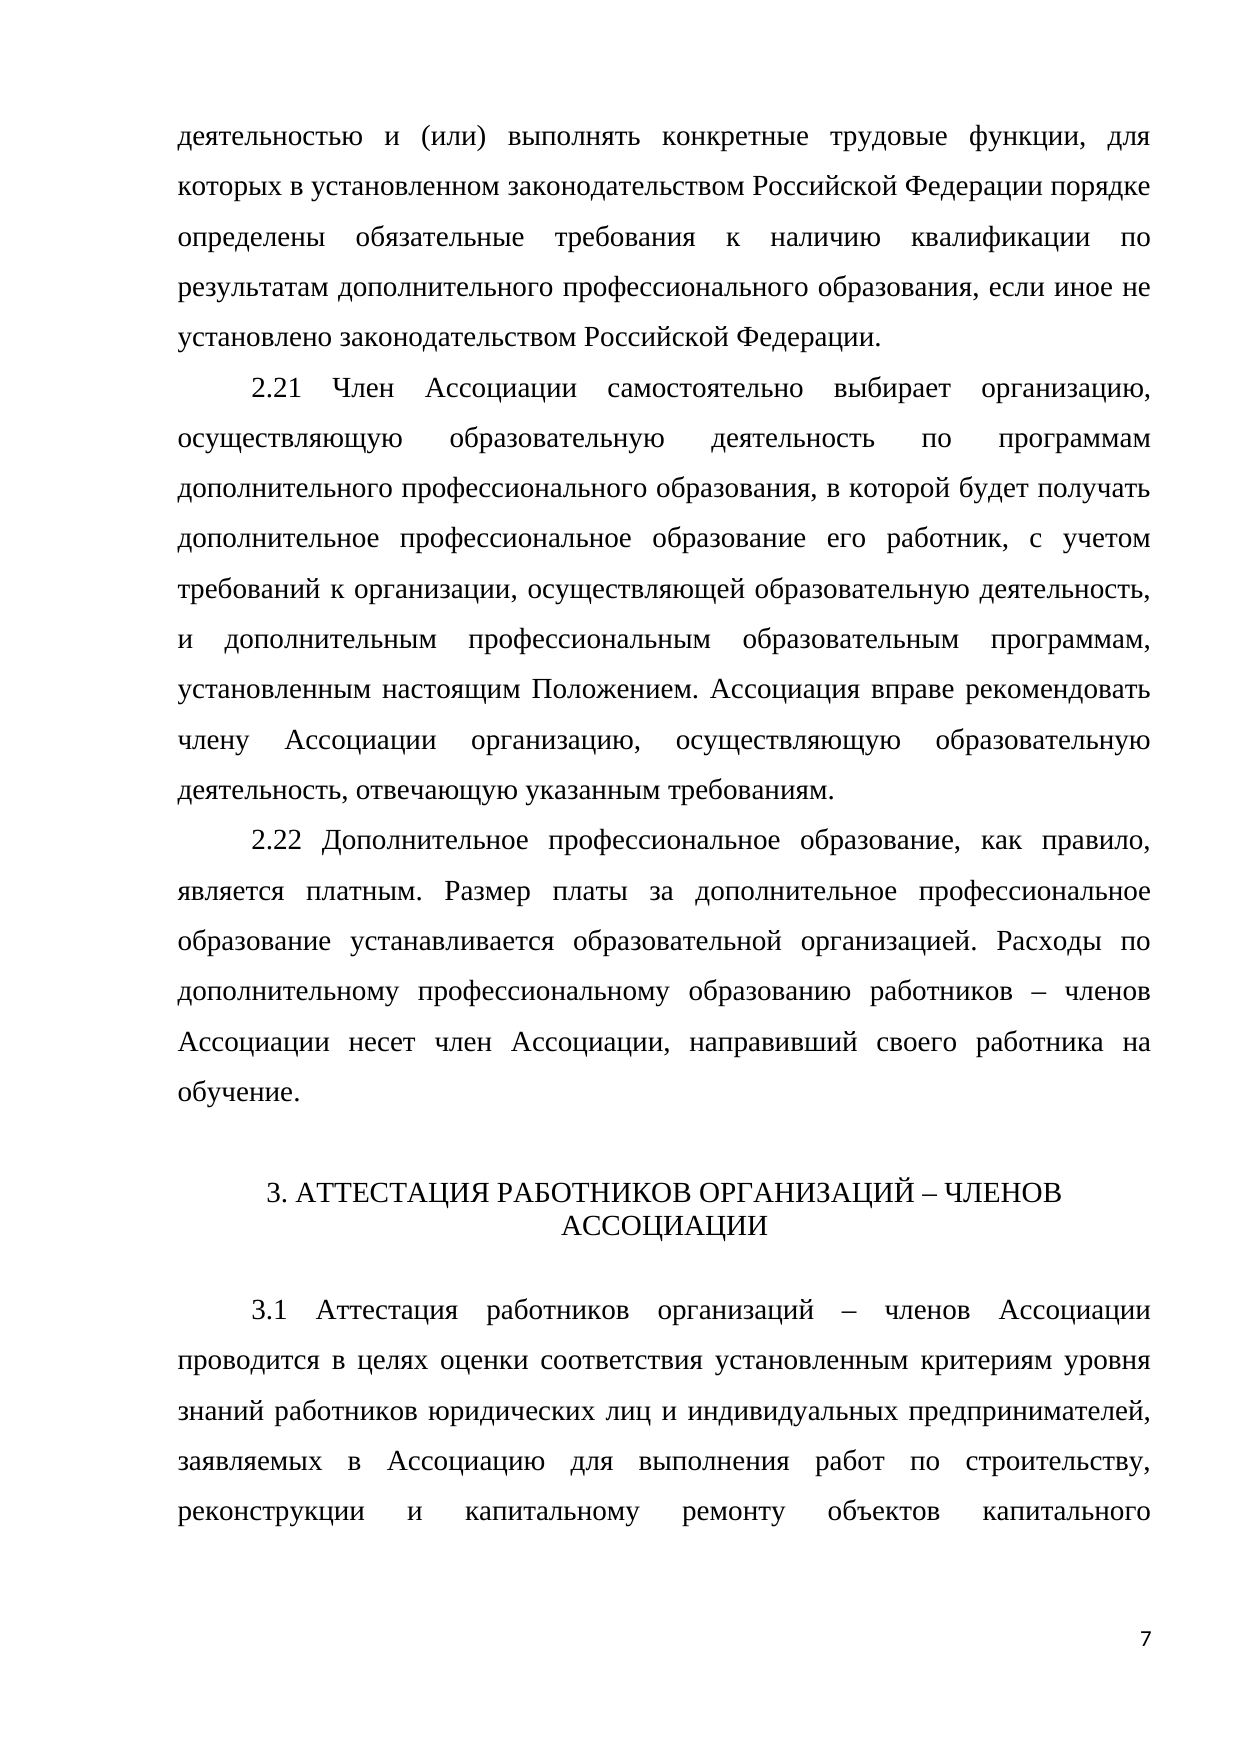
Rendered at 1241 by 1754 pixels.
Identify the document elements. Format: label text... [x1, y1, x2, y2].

text 3. АТТЕСТАЦИЯ РАБОТНИКОВ ОРГАНИЗАЦИЙ – ЧЛЕНОВ АССОЦИАЦИИ [177, 1175, 1152, 1242]
text 2.21 Член Ассоциации самостоятельно выбирает организацию, осуществляющую образовательную деятельность по программам дополнительного профессионального образования, в которой будет получать дополнительное профессиональное образование его работник, с учетом требований к организации, осуществляющей образовательную деятельность, и дополнительным профессиональным образовательным программам, установленным настоящим Положением. Ассоциация вправе рекомендовать члену Ассоциации организацию, осуществляющую образовательную деятельность, отвечающую указанным требованиям. [177, 370, 1152, 806]
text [177, 1292, 1152, 1527]
text 2.22 Дополнительное профессиональное образование, как правило, является платным. Размер платы за дополнительное профессиональное образование устанавливается образовательной организацией. Расходы по дополнительному профессиональному образованию работников – членов Ассоциации несет член Ассоциации, направивший своего работника на обучение. [177, 822, 1152, 1108]
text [177, 118, 1152, 353]
